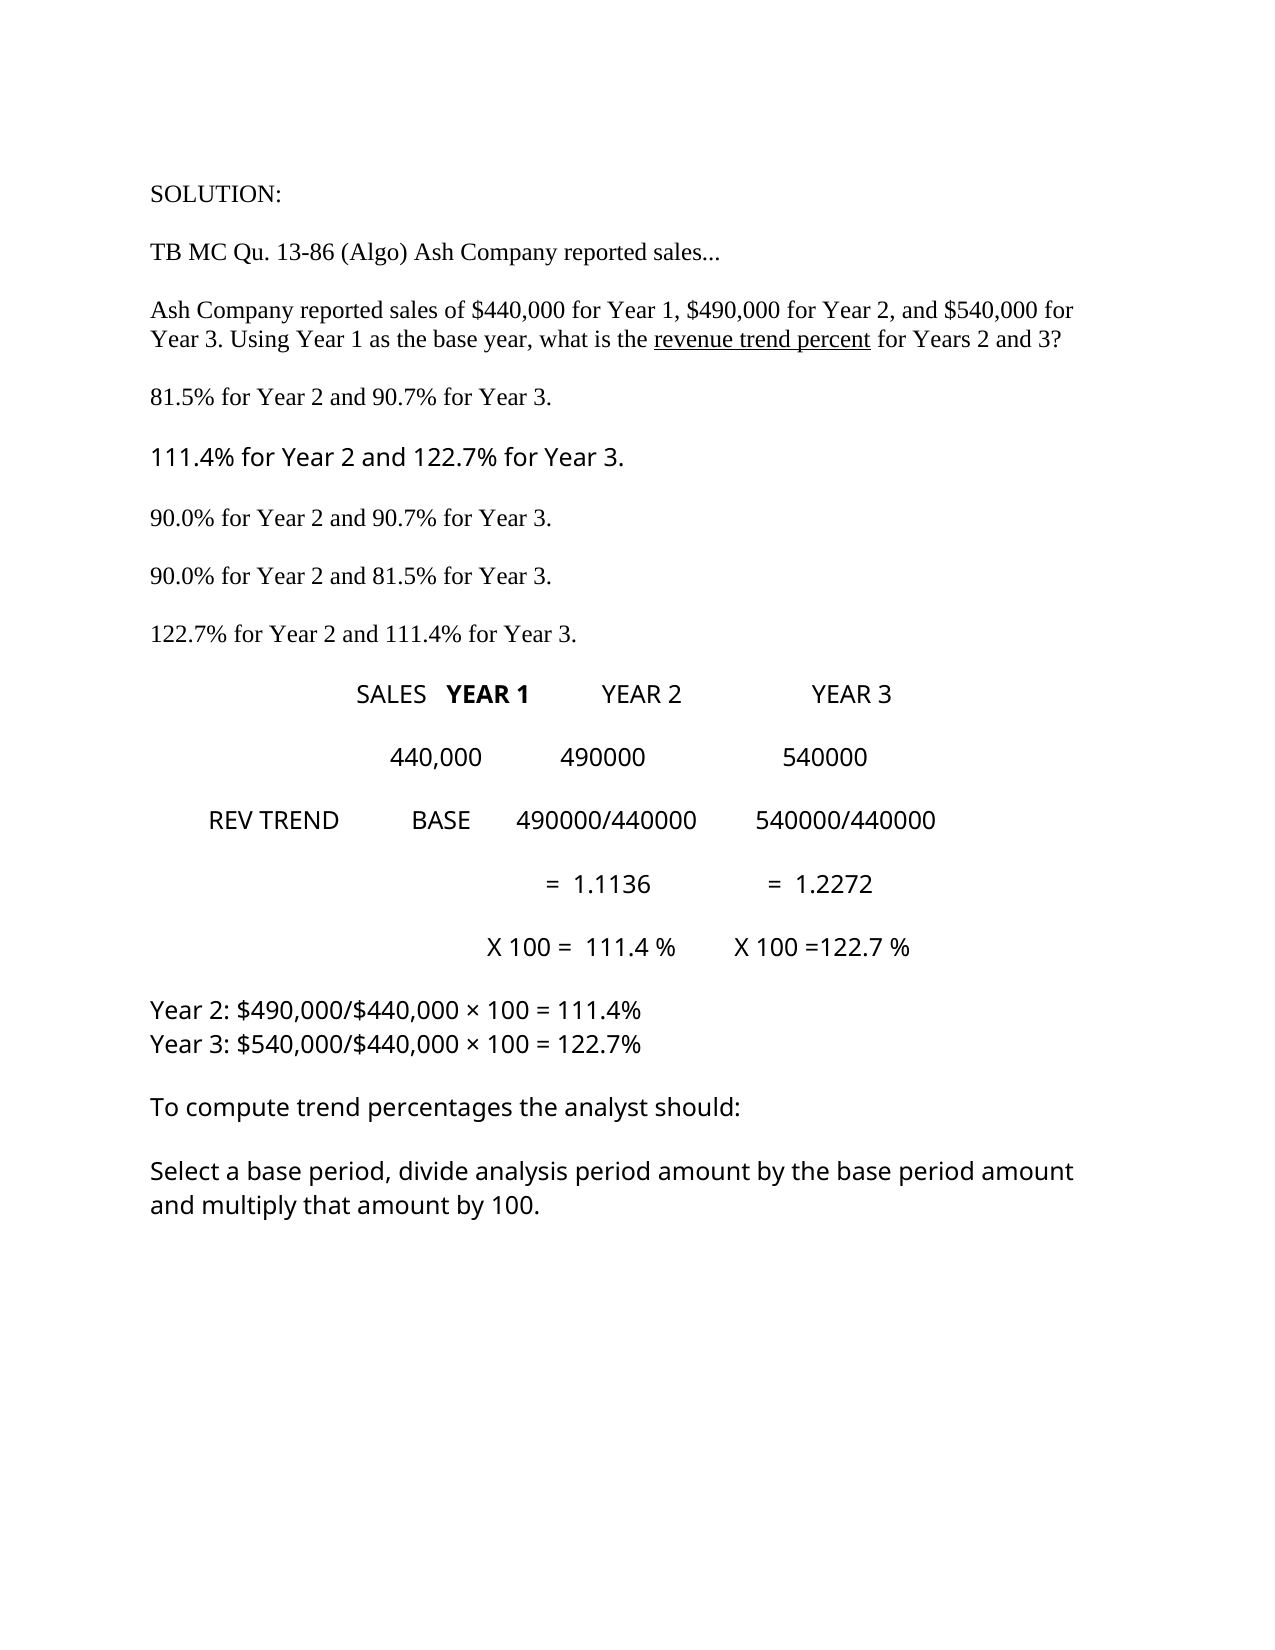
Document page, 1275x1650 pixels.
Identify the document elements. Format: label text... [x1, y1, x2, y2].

text 122.7% for Year 2 and 111.4% for Year 3. [150, 619, 1125, 647]
text X 100 = 111.4 % X 100 =122.7 % [150, 929, 1125, 963]
text 90.0% for Year 2 and 81.5% for Year 3. [150, 561, 1125, 589]
text 81.5% for Year 2 and 90.7% for Year 3. [150, 382, 1125, 410]
text 111.4% for Year 2 and 122.7% for Year 3. [150, 439, 1125, 474]
text To compute trend percentages the analyst should: [150, 1090, 1125, 1124]
title SOLUTION: [150, 179, 1125, 208]
text Year 2: $490,000/$440,000 × 100 = 111.4% Year 3: $540,000/$440,000 × 100 = 122.7% [150, 993, 1125, 1061]
text 440,000 490000 540000 [150, 740, 1125, 774]
text = 1.1136 = 1.2272 [150, 866, 1125, 900]
text Select a base period, divide analysis period amount by the base period amount and multiply that amount by 100. [150, 1153, 1125, 1221]
text 90.0% for Year 2 and 90.7% for Year 3. [150, 503, 1125, 532]
text Ash Company reported sales of $440,000 for Year 1, $490,000 for Year 2, and $540,000 for Year 3. Using Year 1 as the base year, what is the revenue trend percent for Years 2 and 3? [150, 295, 1125, 352]
text SALES YEAR 1 YEAR 2 YEAR 3 [150, 677, 1125, 711]
text REV TREND BASE 490000/440000 540000/440000 [150, 803, 1125, 837]
title TB MC Qu. 13-86 (Algo) Ash Company reported sales... [150, 237, 1125, 266]
